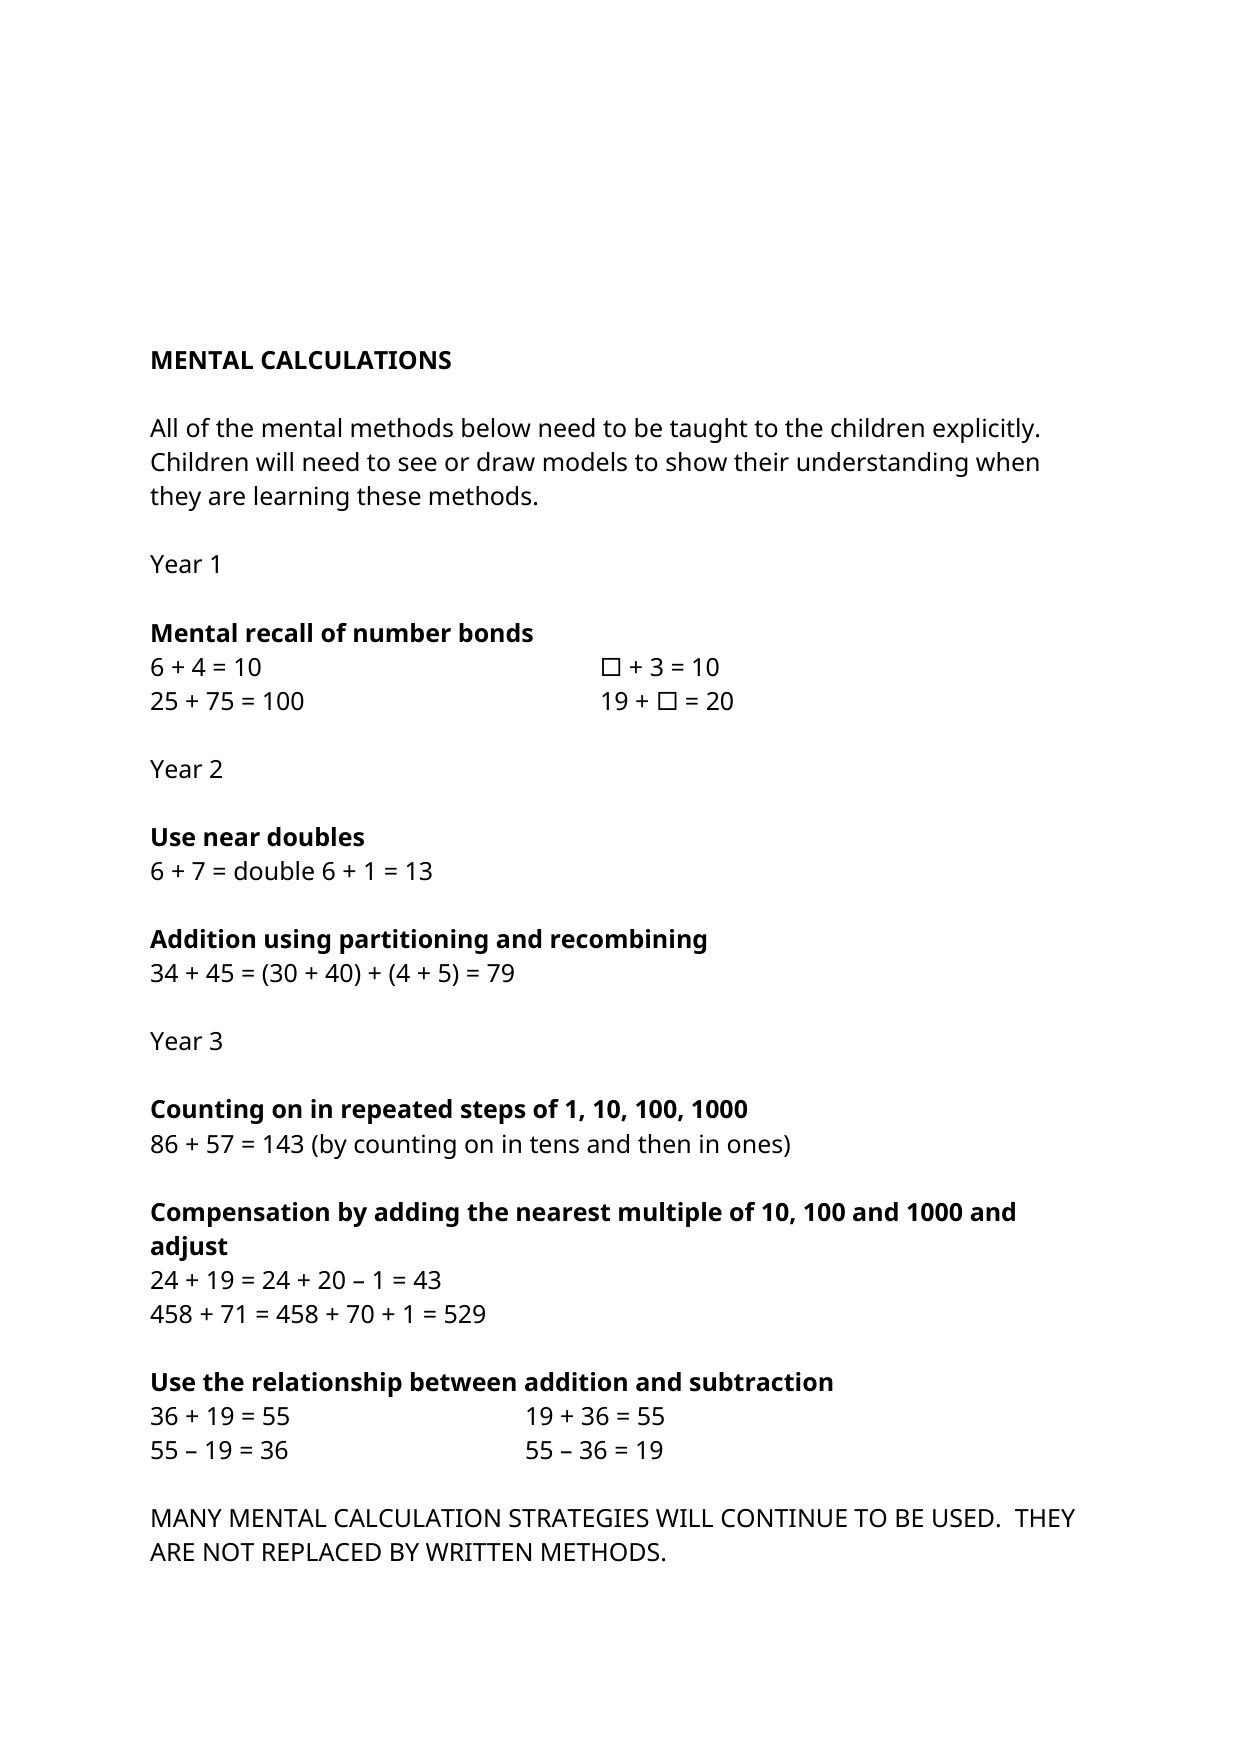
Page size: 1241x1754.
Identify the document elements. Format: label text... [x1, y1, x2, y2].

text All of the mental methods below need to be taught to the children explicitly. Children will need to see or draw models to show their understanding when they are learning these methods. [150, 411, 1090, 513]
text Mental recall of number bonds [150, 615, 1090, 649]
text 24 + 19 = 24 + 20 – 1 = 43 [150, 1262, 1090, 1297]
text Use near doubles [150, 820, 1090, 854]
text 36 + 19 = 55 19 + 36 = 55 [150, 1399, 1090, 1433]
text Year 3 [150, 1024, 1090, 1058]
text 34 + 45 = (30 + 40) + (4 + 5) = 79 [150, 956, 1090, 990]
text Use the relationship between addition and subtraction [150, 1365, 1090, 1399]
text 458 + 71 = 458 + 70 + 1 = 529 [150, 1297, 1090, 1331]
text Year 2 [150, 752, 1090, 786]
text Year 1 [150, 547, 1090, 581]
text 6 + 4 = 10 + 3 = 10 [150, 649, 1090, 683]
text MENTAL CALCULATIONS [150, 343, 1090, 377]
text 55 – 19 = 36 55 – 36 = 19 [150, 1433, 1090, 1467]
text 6 + 7 = double 6 + 1 = 13 [150, 854, 1090, 888]
text 86 + 57 = 143 (by counting on in tens and then in ones) [150, 1126, 1090, 1160]
text 25 + 75 = 100 19 + = 20 [150, 683, 1090, 717]
text Counting on in repeated steps of 1, 10, 100, 1000 [150, 1092, 1090, 1126]
text MANY MENTAL CALCULATION STRATEGIES WILL CONTINUE TO BE USED. THEY ARE NOT REPLACED BY WRITTEN METHODS. [150, 1501, 1090, 1569]
text Compensation by adding the nearest multiple of 10, 100 and 1000 and adjust [150, 1194, 1090, 1262]
text Addition using partitioning and recombining [150, 922, 1090, 956]
